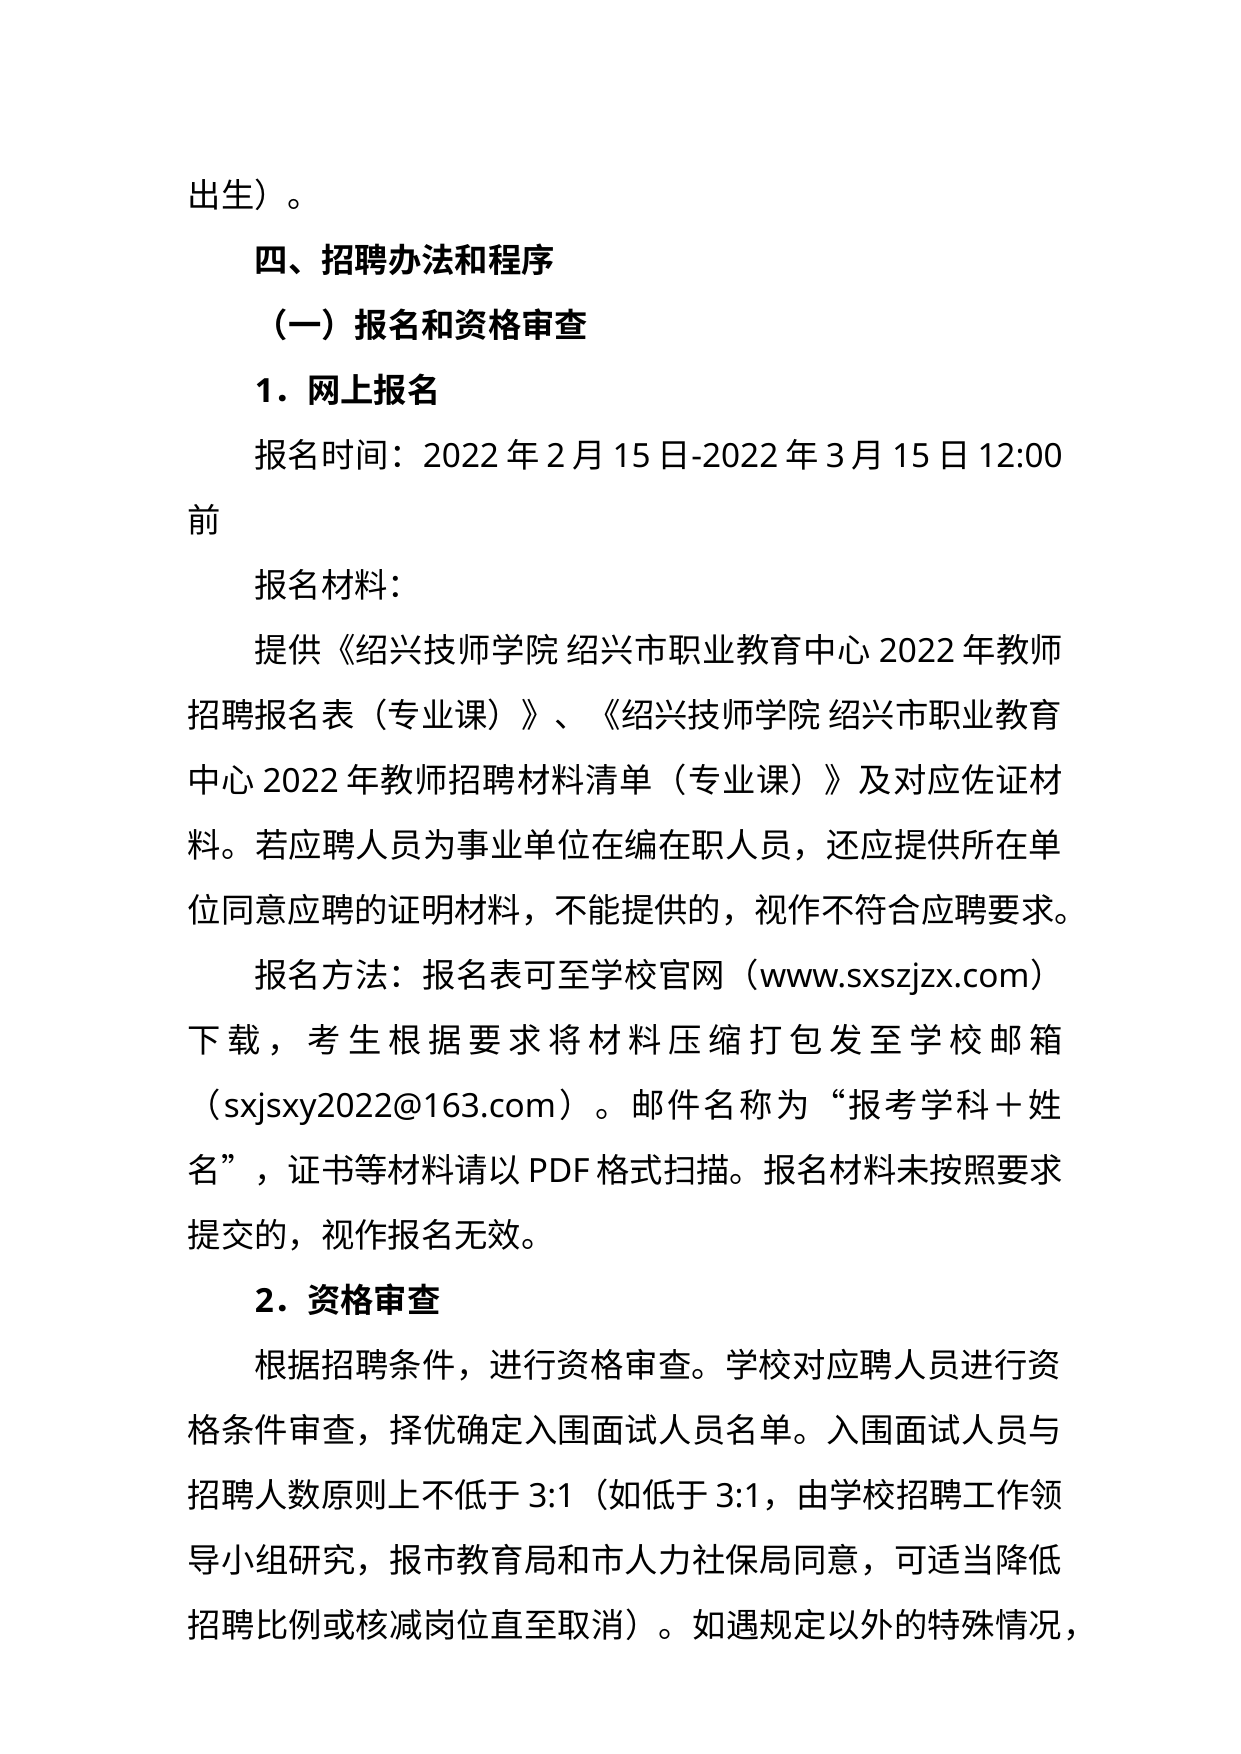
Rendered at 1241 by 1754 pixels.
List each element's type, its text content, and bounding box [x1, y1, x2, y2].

text （一）报名和资格审查 [187, 290, 1063, 355]
text 报名方法：报名表可至学校官网（www.sxszjzx.com）下载，考生根据要求将材料压缩打包发至学校邮箱（sxjsxy2022@163.com）。邮件名称为“报考学科＋姓名”，证书等材料请以PDF格式扫描。报名材料未按照要求提交的，视作报名无效。 [187, 940, 1063, 1265]
text 提供《绍兴技师学院 绍兴市职业教育中心2022年教师招聘报名表（专业课）》、《绍兴技师学院 绍兴市职业教育中心2022年教师招聘材料清单（专业课）》及对应佐证材料。若应聘人员为事业单位在编在职人员，还应提供所在单位同意应聘的证明材料，不能提供的，视作不符合应聘要求。 [187, 615, 1063, 940]
text 报名材料： [187, 550, 1063, 615]
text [187, 1330, 1063, 1655]
text 2．资格审查 [187, 1265, 1063, 1330]
text 报名时间：2022年2月15日-2022年3月15日12:00前 [187, 420, 1063, 550]
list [187, 160, 1063, 225]
list 四、招聘办法和程序 [187, 225, 1063, 290]
text 1．网上报名 [187, 355, 1063, 420]
